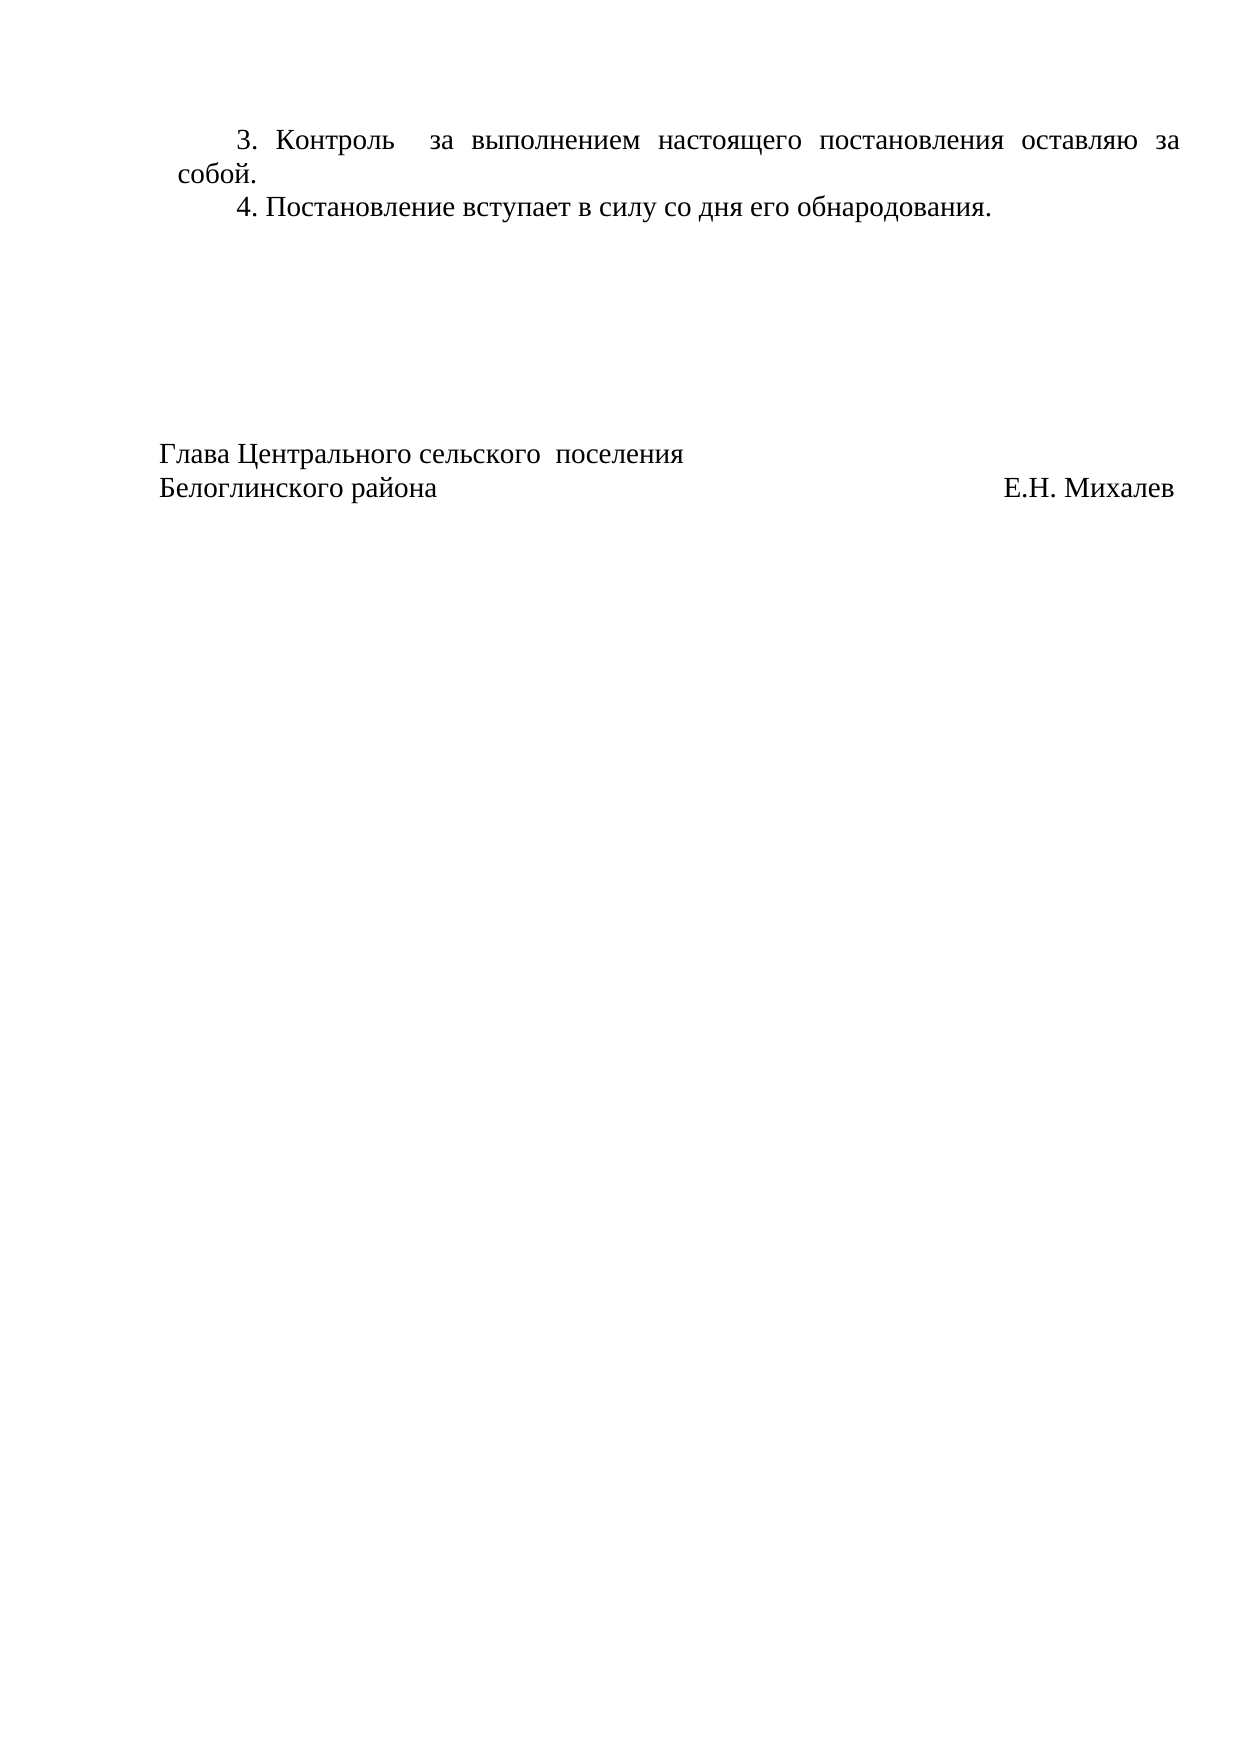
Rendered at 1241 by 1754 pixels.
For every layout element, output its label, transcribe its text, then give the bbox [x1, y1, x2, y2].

table_header Е.Н. Михалев [700, 269, 1198, 504]
table_header Глава Центрального сельского поселения Белоглинского района [89, 269, 700, 504]
text 4. Постановление вступает в силу со дня его обнародования. [177, 189, 1181, 223]
text 3. Контроль за выполнением настоящего постановления оставляю за собой. [177, 122, 1181, 189]
